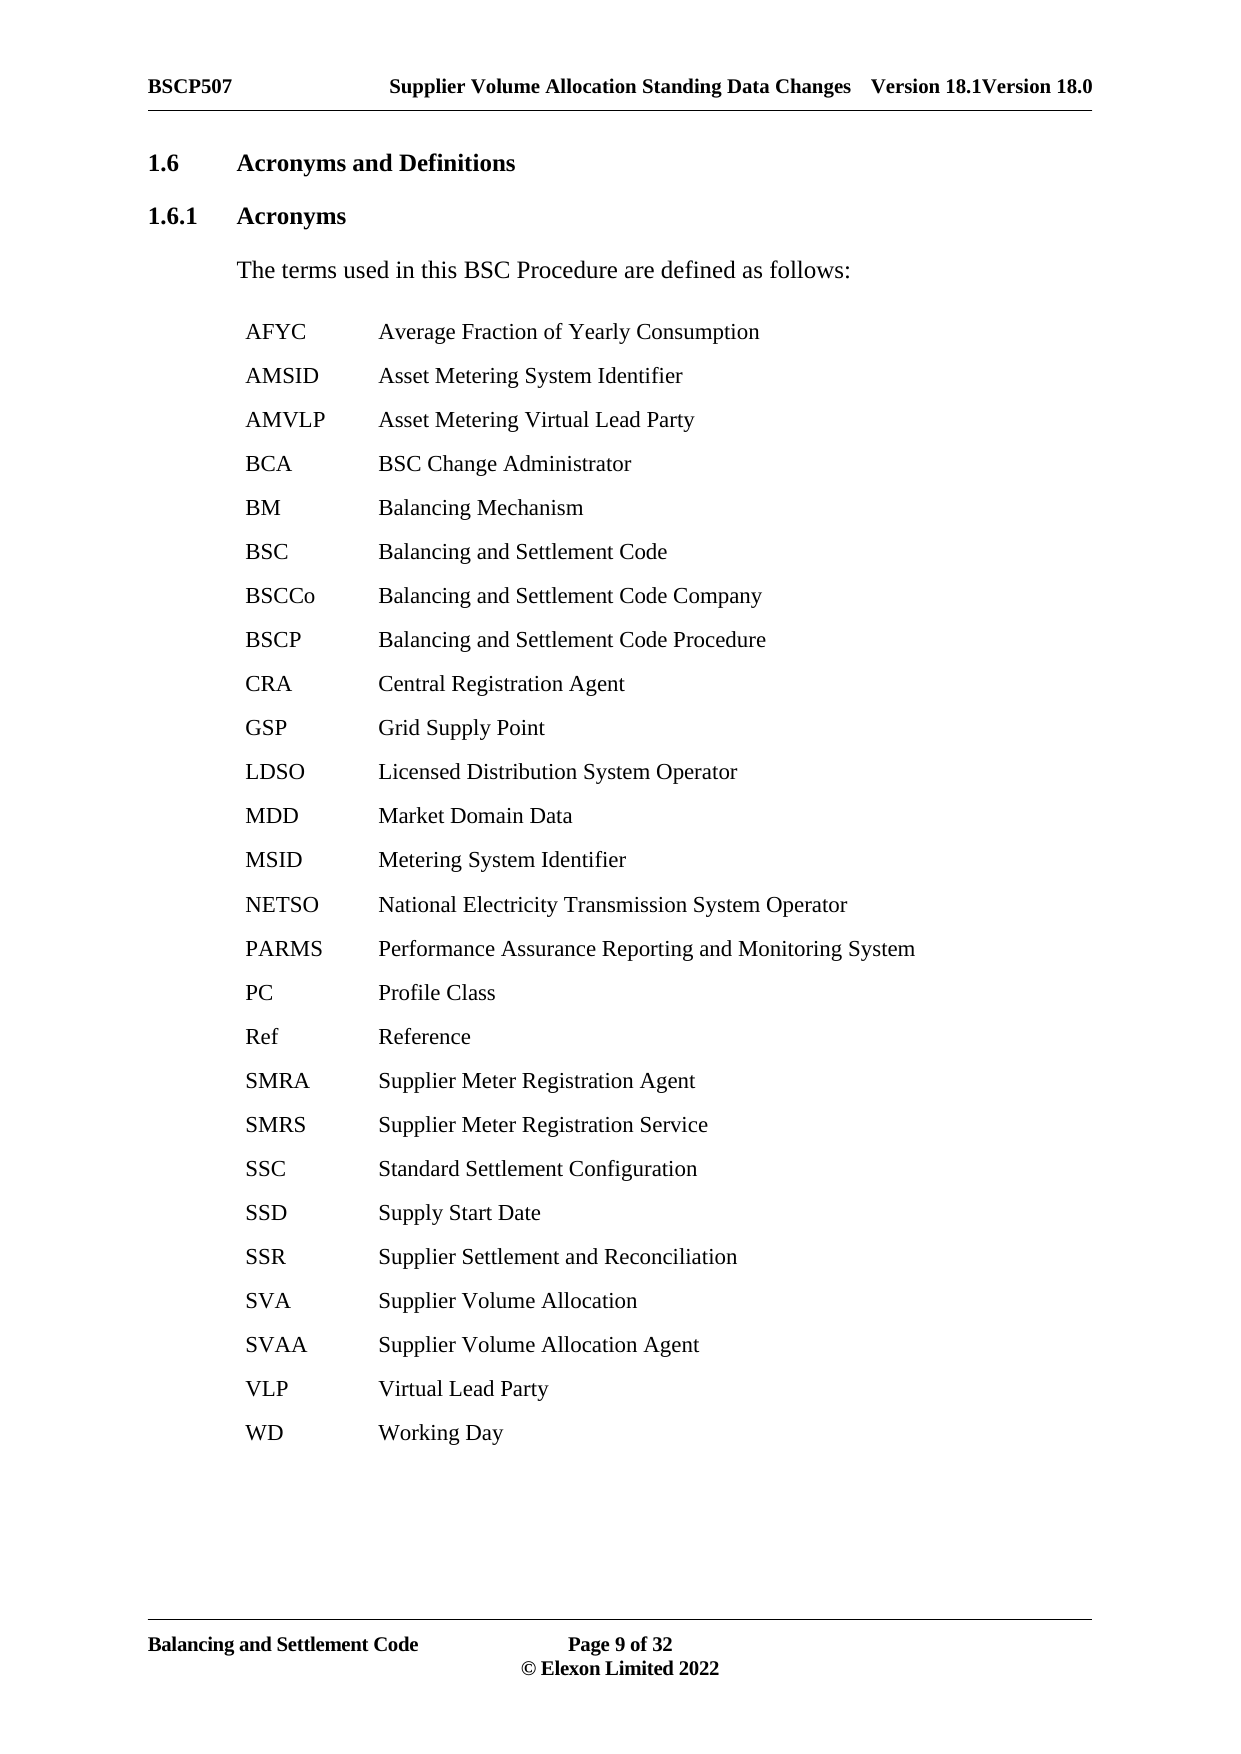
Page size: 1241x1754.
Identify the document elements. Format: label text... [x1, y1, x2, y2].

table_header AFYC [236, 309, 369, 353]
table_cell Virtual Lead Party [369, 1366, 1054, 1411]
table_cell Grid Supply Point [369, 706, 1054, 749]
table_cell Ref [236, 1014, 369, 1058]
table_cell Balancing and Settlement Code Procedure [369, 618, 1054, 661]
table_cell Supplier Volume Allocation Agent [369, 1323, 1054, 1366]
table_cell SMRA [236, 1058, 369, 1102]
table_cell Asset Metering Virtual Lead Party [369, 397, 1054, 441]
table_cell Supplier Volume Allocation [369, 1278, 1054, 1322]
table_cell Balancing and Settlement Code [369, 529, 1054, 573]
table_cell AMVLP [236, 397, 369, 441]
table_cell BSC [236, 529, 369, 573]
table_cell Performance Assurance Reporting and Monitoring System [369, 926, 1054, 970]
table_cell NETSO [236, 882, 369, 926]
table_cell WD [236, 1411, 369, 1454]
table_cell Supplier Meter Registration Service [369, 1102, 1054, 1146]
table_cell Profile Class [369, 970, 1054, 1014]
table_cell BSC Change Administrator [369, 441, 1054, 485]
table_cell SSD [236, 1190, 369, 1234]
table_cell Asset Metering System Identifier [369, 353, 1054, 397]
table_cell Supplier Settlement and Reconciliation [369, 1234, 1054, 1278]
text The terms used in this BSC Procedure are defined as follows: [236, 255, 1092, 284]
table_cell BCA [236, 441, 369, 485]
table_cell BSCP [236, 618, 369, 661]
table_cell MDD [236, 794, 369, 838]
table_cell PARMS [236, 926, 369, 970]
table_cell CRA [236, 661, 369, 706]
table_cell Balancing Mechanism [369, 485, 1054, 529]
table_cell MSID [236, 838, 369, 882]
table_cell BM [236, 485, 369, 529]
table_cell Standard Settlement Configuration [369, 1146, 1054, 1190]
table_cell GSP [236, 706, 369, 749]
table_cell Supply Start Date [369, 1190, 1054, 1234]
table_cell SVAA [236, 1323, 369, 1366]
table_cell BSCCo [236, 573, 369, 617]
table_cell Balancing and Settlement Code Company [369, 573, 1054, 617]
table_cell Working Day [369, 1411, 1054, 1454]
table_cell SMRS [236, 1102, 369, 1146]
table_cell Supplier Meter Registration Agent [369, 1058, 1054, 1102]
table_cell Central Registration Agent [369, 661, 1054, 706]
table_cell PC [236, 970, 369, 1014]
table_cell National Electricity Transmission System Operator [369, 882, 1054, 926]
subtitle 1.6 Acronyms and Definitions [148, 148, 1092, 176]
table_cell Market Domain Data [369, 794, 1054, 838]
table_cell Metering System Identifier [369, 838, 1054, 882]
table_cell AMSID [236, 353, 369, 397]
table_cell SSR [236, 1234, 369, 1278]
table_cell Licensed Distribution System Operator [369, 750, 1054, 794]
table_cell SVA [236, 1278, 369, 1322]
subtitle 1.6.1 Acronyms [148, 201, 1092, 230]
table_cell VLP [236, 1366, 369, 1411]
table_cell LDSO [236, 750, 369, 794]
table_cell Reference [369, 1014, 1054, 1058]
table_cell SSC [236, 1146, 369, 1190]
table_header Average Fraction of Yearly Consumption [369, 309, 1054, 353]
